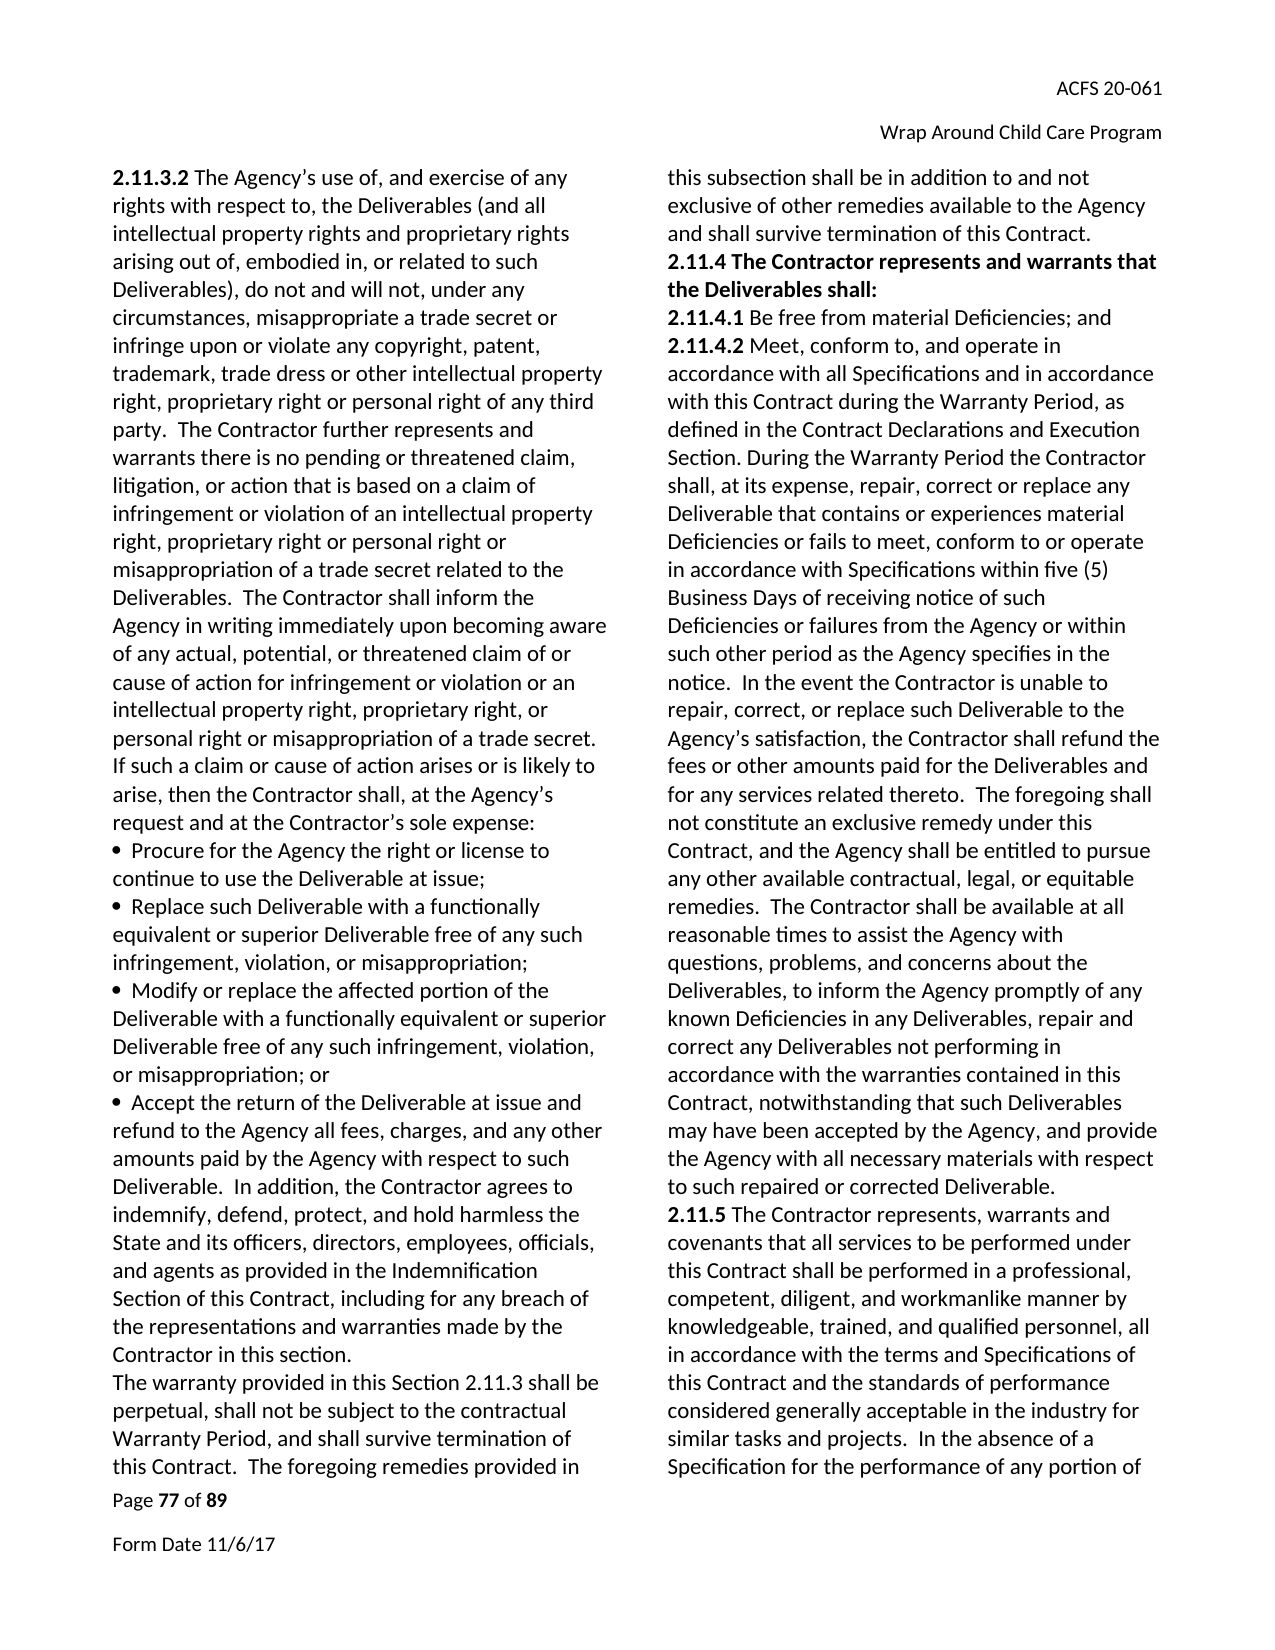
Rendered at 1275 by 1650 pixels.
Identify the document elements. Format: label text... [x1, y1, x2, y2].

text 2.11.4.1 Be free from material Deficiencies; and [667, 303, 1162, 331]
text 2.11.4 The Contractor represents and warrants that the Deliverables shall: [667, 247, 1162, 303]
text 2.11.3.2 The Agency’s use of, and exercise of any rights with respect to, the Deliverables (and all intellectual property rights and proprietary rights arising out of, embodied in, or related to such Deliverables), do not and will not, under any circumstances, misappropriate a trade secret or infringe upon or violate any copyright, patent, trademark, trade dress or other intellectual property right, proprietary right or personal right of any third party. The Contractor further represents and warrants there is no pending or threatened claim, litigation, or action that is based on a claim of infringement or violation of an intellectual property right, proprietary right or personal right or misappropriation of a trade secret related to the Deliverables. The Contractor shall inform the Agency in writing immediately upon becoming aware of any actual, potential, or threatened claim of or cause of action for infringement or violation or an intellectual property right, proprietary right, or personal right or misappropriation of a trade secret. If such a claim or cause of action arises or is likely to arise, then the Contractor shall, at the Agency’s request and at the Contractor’s sole expense: [112, 163, 607, 836]
text The warranty provided in this Section 2.11.3 shall be perpetual, shall not be subject to the contractual Warranty Period, and shall survive termination of this Contract. The foregoing remedies provided in this subsection shall be in addition to and not exclusive of other remedies available to the Agency and shall survive termination of this Contract. [667, 163, 1162, 247]
list Accept the return of the Deliverable at issue and refund to the Agency all fees, charges, and any other amounts paid by the Agency with respect to such Deliverable. In addition, the Contractor agrees to indemnify, defend, protect, and hold harmless the State and its officers, directors, employees, officials, and agents as provided in the Indemnification Section of this Contract, including for any breach of the representations and warranties made by the Contractor in this section. [112, 1088, 607, 1368]
list Replace such Deliverable with a functionally equivalent or superior Deliverable free of any such infringement, violation, or misappropriation; [112, 892, 607, 976]
text 2.11.4.2 Meet, conform to, and operate in accordance with all Specifications and in accordance with this Contract during the Warranty Period, as defined in the Contract Declarations and Execution Section. During the Warranty Period the Contractor shall, at its expense, repair, correct or replace any Deliverable that contains or experiences material Deficiencies or fails to meet, conform to or operate in accordance with Specifications within five (5) Business Days of receiving notice of such Deficiencies or failures from the Agency or within such other period as the Agency specifies in the notice. In the event the Contractor is unable to repair, correct, or replace such Deliverable to the Agency’s satisfaction, the Contractor shall refund the fees or other amounts paid for the Deliverables and for any services related thereto. The foregoing shall not constitute an exclusive remedy under this Contract, and the Agency shall be entitled to pursue any other available contractual, legal, or equitable remedies. The Contractor shall be available at all reasonable times to assist the Agency with questions, problems, and concerns about the Deliverables, to inform the Agency promptly of any known Deficiencies in any Deliverables, repair and correct any Deliverables not performing in accordance with the warranties contained in this Contract, notwithstanding that such Deliverables may have been accepted by the Agency, and provide the Agency with all necessary materials with respect to such repaired or corrected Deliverable. [667, 331, 1162, 1200]
list Modify or replace the affected portion of the Deliverable with a functionally equivalent or superior Deliverable free of any such infringement, violation, or misappropriation; or [112, 976, 607, 1088]
list Procure for the Agency the right or license to continue to use the Deliverable at issue; [112, 836, 607, 892]
text The warranty provided in this Section 2.11.3 shall be perpetual, shall not be subject to the contractual Warranty Period, and shall survive termination of this Contract. The foregoing remedies provided in this subsection shall be in addition to and not exclusive of other remedies available to the Agency and shall survive termination of this Contract. [112, 1368, 607, 1480]
